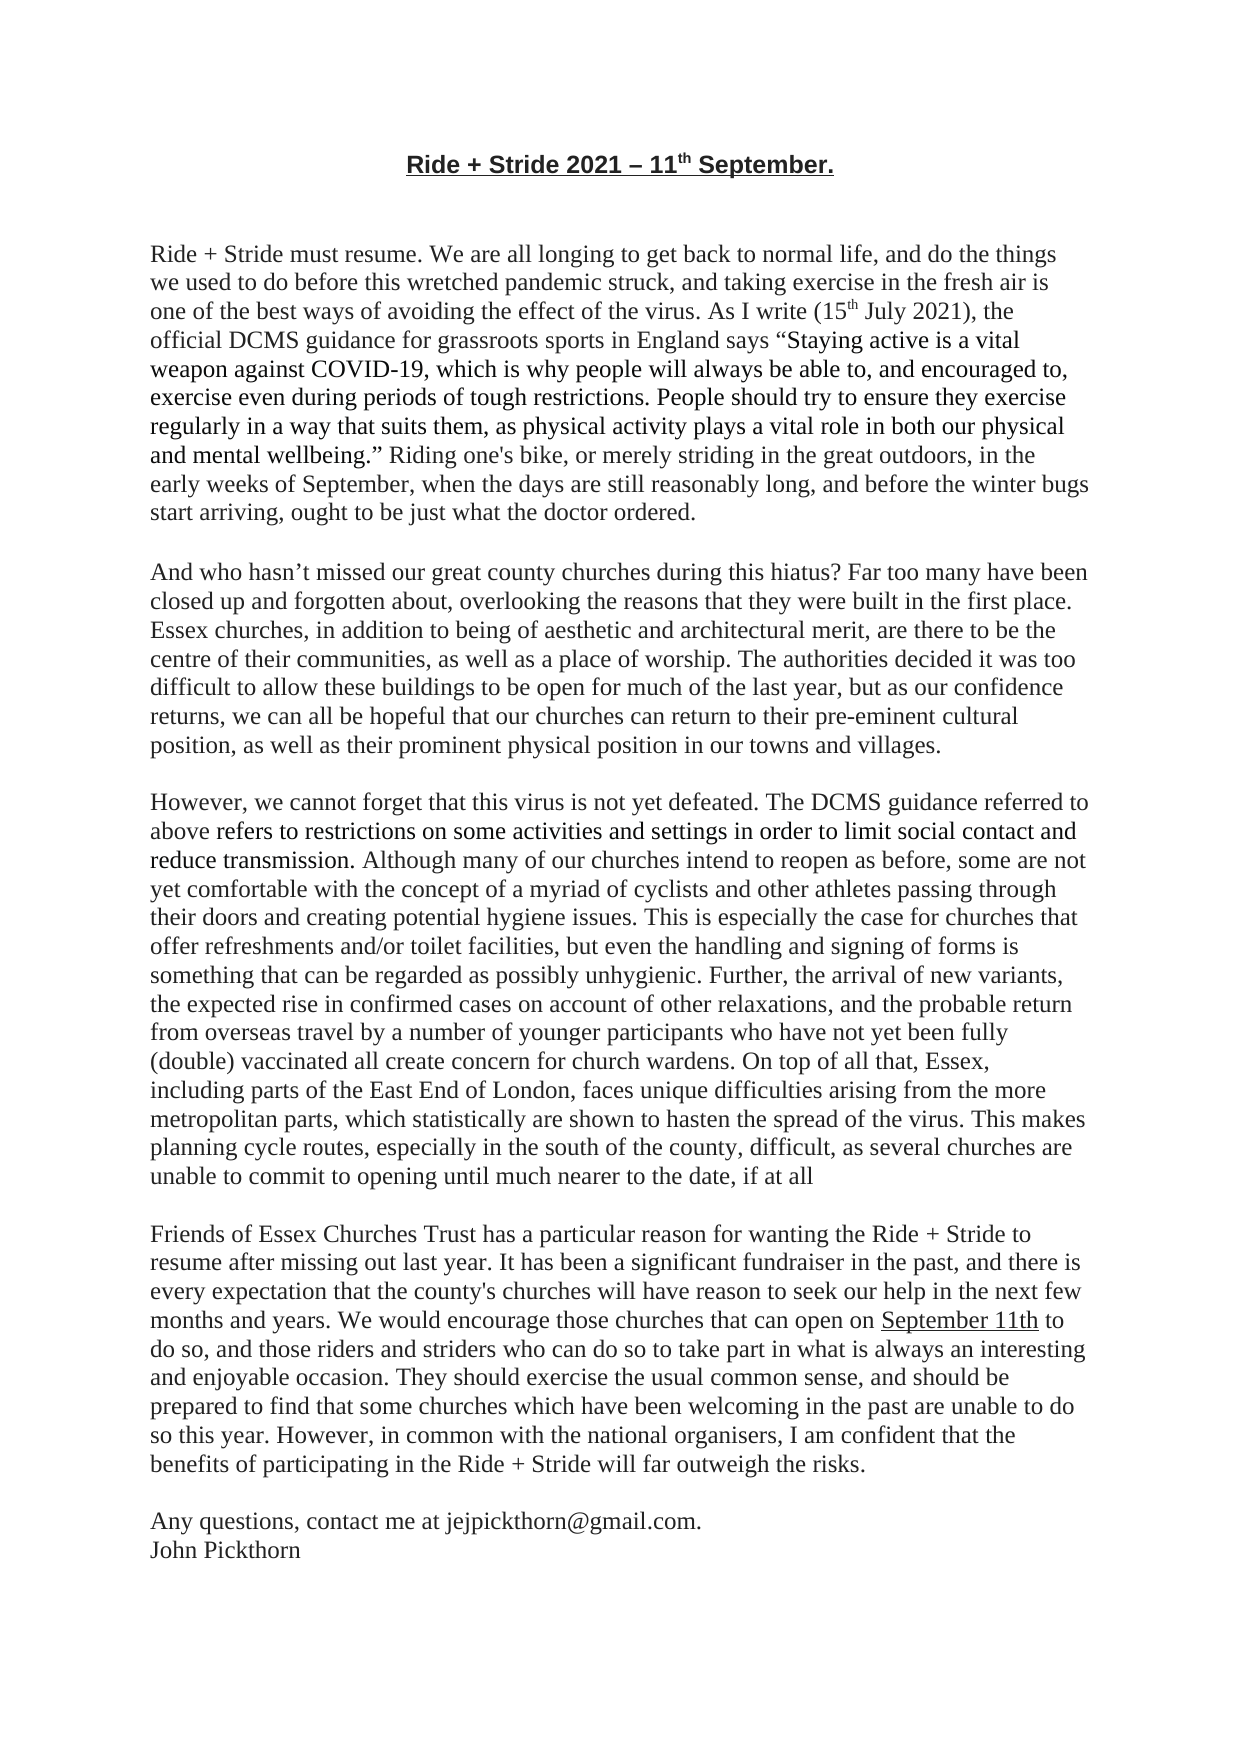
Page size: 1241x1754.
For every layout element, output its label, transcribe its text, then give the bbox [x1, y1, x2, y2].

text Friends of Essex Churches Trust has a particular reason for wanting the Ride + Stride to resume after missing out last year. It has been a significant fundraiser in the past, and there is every expectation that the county's churches will have reason to seek our help in the next few months and years. We would encourage those churches that can open on September 11th to do so, and those riders and striders who can do so to take part in what is always an interesting and enjoyable occasion. They should exercise the usual common sense, and should be prepared to find that some churches which have been welcoming in the past are unable to do so this year. However, in common with the national organisers, I am confident that the benefits of participating in the Ride + Stride will far outweigh the risks. [150, 1219, 1090, 1477]
text However, we cannot forget that this virus is not yet defeated. The DCMS guidance referred to above refers to restrictions on some activities and settings in order to limit social contact and reduce transmission. Although many of our churches intend to reopen as before, some are not yet comfortable with the concept of a myriad of cyclists and other athletes passing through their doors and creating potential hygiene issues. This is especially the case for churches that offer refreshments and/or toilet facilities, but even the handling and signing of forms is something that can be regarded as possibly unhygienic. Further, the arrival of new variants, the expected rise in confirmed cases on account of other relaxations, and the probable return from overseas travel by a number of younger participants who have not yet been fully (double) vaccinated all create concern for church wardens. On top of all that, Essex, including parts of the East End of London, faces unique difficulties arising from the more metropolitan parts, which statistically are shown to hasten the spread of the virus. This makes planning cycle routes, especially in the south of the county, difficult, as several churches are unable to commit to opening until much nearer to the date, if at all [150, 787, 1090, 1190]
text Ride + Stride 2021 – 11th September. [150, 150, 1090, 179]
text John Pickthorn [150, 1535, 1090, 1564]
text And who hasn’t missed our great county churches during this hiatus? Far too many have been closed up and forgotten about, overlooking the reasons that they were built in the first place. Essex churches, in addition to being of aesthetic and architectural merit, are there to be the centre of their communities, as well as a place of worship. The authorities decided it was too difficult to allow these buildings to be open for much of the last year, but as our confidence returns, we can all be hopeful that our churches can return to their pre-eminent cultural position, as well as their prominent physical position in our towns and villages. [150, 557, 1090, 759]
text Ride + Stride must resume. We are all longing to get back to normal life, and do the things we used to do before this wretched pandemic struck, and taking exercise in the fresh air is one of the best ways of avoiding the effect of the virus. As I write (15th July 2021), the official DCMS guidance for grassroots sports in England says “Staying active is a vital weapon against COVID-19, which is why people will always be able to, and encouraged to, exercise even during periods of tough restrictions. People should try to ensure they exercise regularly in a way that suits them, as physical activity plays a vital role in both our physical and mental wellbeing.” Riding one's bike, or merely striding in the great outdoors, in the early weeks of September, when the days are still reasonably long, and before the winter bugs start arriving, ought to be just what the doctor ordered. [150, 239, 1090, 526]
text Any questions, contact me at jejpickthorn@gmail.com. [150, 1506, 1090, 1535]
